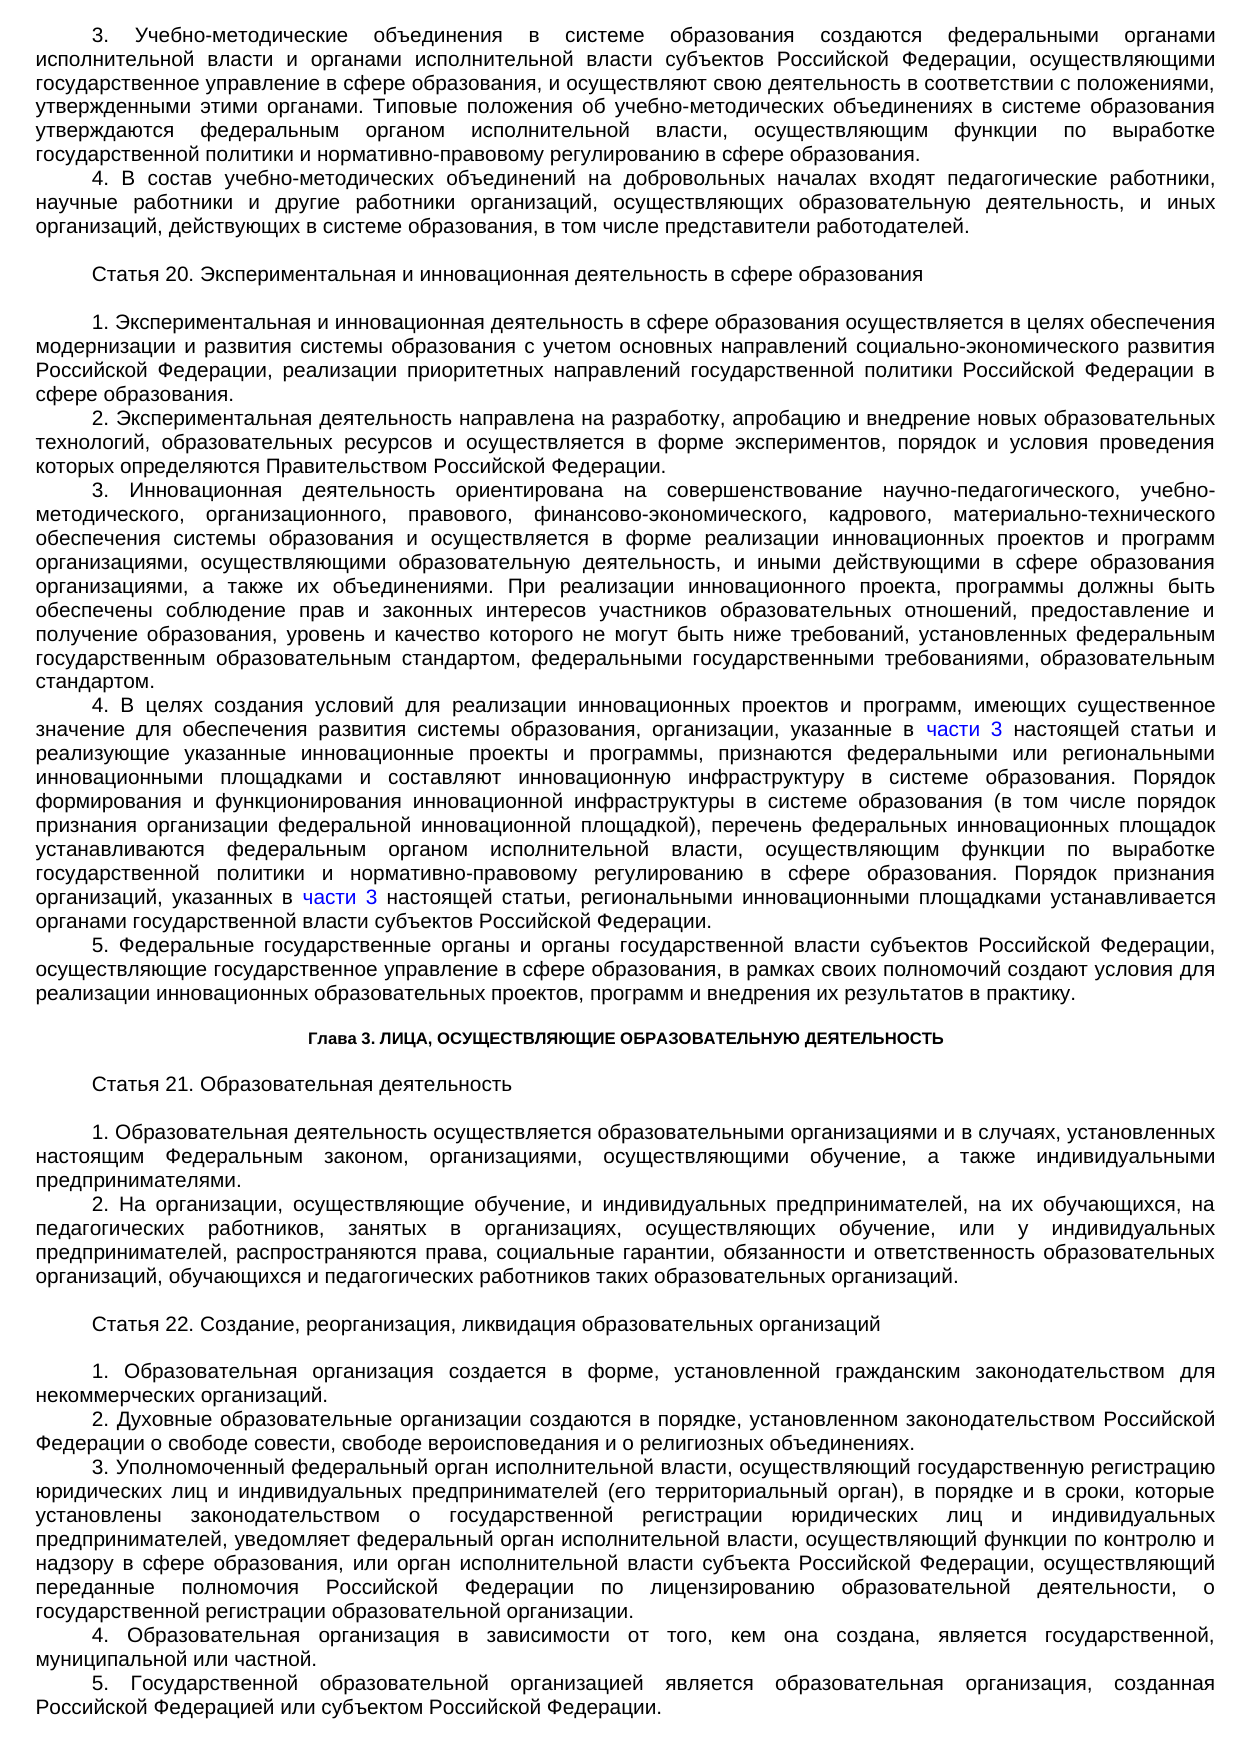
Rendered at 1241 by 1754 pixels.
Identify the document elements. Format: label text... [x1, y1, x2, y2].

text 2. Духовные образовательные организации создаются в порядке, установленном законодательством Российской Федерации о свободе совести, свободе вероисповедания и о религиозных объединениях. [35, 1407, 1217, 1455]
text 3. Учебно-методические объединения в системе образования создаются федеральными органами исполнительной власти и органами исполнительной власти субъектов Российской Федерации, осуществляющими государственное управление в сфере образования, и осуществляют свою деятельность в соответствии с положениями, утвержденными этими органами. Типовые положения об учебно-методических объединениях в системе образования утверждаются федеральным органом исполнительной власти, осуществляющим функции по выработке государственной политики и нормативно-правовому регулированию в сфере образования. [35, 22, 1217, 166]
text 4. Образовательная организация в зависимости от того, кем она создана, является государственной, муниципальной или частной. [35, 1623, 1217, 1671]
text 1. Образовательная организация создается в форме, установленной гражданским законодательством для некоммерческих организаций. [35, 1359, 1217, 1407]
text 5. Федеральные государственные органы и органы государственной власти субъектов Российской Федерации, осуществляющие государственное управление в сфере образования, в рамках своих полномочий создают условия для реализации инновационных образовательных проектов, программ и внедрения их результатов в практику. [35, 933, 1217, 1005]
text 4. В целях создания условий для реализации инновационных проектов и программ, имеющих существенное значение для обеспечения развития системы образования, организации, указанные в части 3 настоящей статьи и реализующие указанные инновационные проекты и программы, признаются федеральными или региональными инновационными площадками и составляют инновационную инфраструктуру в системе образования. Порядок формирования и функционирования инновационной инфраструктуры в системе образования (в том числе порядок признания организации федеральной инновационной площадкой), перечень федеральных инновационных площадок устанавливаются федеральным органом исполнительной власти, осуществляющим функции по выработке государственной политики и нормативно-правовому регулированию в сфере образования. Порядок признания организаций, указанных в части 3 настоящей статьи, региональными инновационными площадками устанавливается органами государственной власти субъектов Российской Федерации. [35, 693, 1217, 933]
text Статья 22. Создание, реорганизация, ликвидация образовательных организаций [35, 1311, 1217, 1335]
text 4. В состав учебно-методических объединений на добровольных началах входят педагогические работники, научные работники и другие работники организаций, осуществляющих образовательную деятельность, и иных организаций, действующих в системе образования, в том числе представители работодателей. [35, 166, 1217, 238]
text 2. На организации, осуществляющие обучение, и индивидуальных предпринимателей, на их обучающихся, на педагогических работников, занятых в организациях, осуществляющих обучение, или у индивидуальных предпринимателей, распространяются права, социальные гарантии, обязанности и ответственность образовательных организаций, обучающихся и педагогических работников таких образовательных организаций. [35, 1192, 1217, 1287]
text Статья 21. Образовательная деятельность [35, 1072, 1217, 1096]
text Статья 20. Экспериментальная и инновационная деятельность в сфере образования [35, 262, 1217, 286]
text 2. Экспериментальная деятельность направлена на разработку, апробацию и внедрение новых образовательных технологий, образовательных ресурсов и осуществляется в форме экспериментов, порядок и условия проведения которых определяются Правительством Российской Федерации. [35, 406, 1217, 478]
text 3. Инновационная деятельность ориентирована на совершенствование научно-педагогического, учебно-методического, организационного, правового, финансово-экономического, кадрового, материально-технического обеспечения системы образования и осуществляется в форме реализации инновационных проектов и программ организациями, осуществляющими образовательную деятельность, и иными действующими в сфере образования организациями, а также их объединениями. При реализации инновационного проекта, программы должны быть обеспечены соблюдение прав и законных интересов участников образовательных отношений, предоставление и получение образования, уровень и качество которого не могут быть ниже требований, установленных федеральным государственным образовательным стандартом, федеральными государственными требованиями, образовательным стандартом. [35, 478, 1217, 693]
text 5. Государственной образовательной организацией является образовательная организация, созданная Российской Федерацией или субъектом Российской Федерации. [35, 1671, 1217, 1719]
text 3. Уполномоченный федеральный орган исполнительной власти, осуществляющий государственную регистрацию юридических лиц и индивидуальных предпринимателей (его территориальный орган), в порядке и в сроки, которые установлены законодательством о государственной регистрации юридических лиц и индивидуальных предпринимателей, уведомляет федеральный орган исполнительной власти, осуществляющий функции по контролю и надзору в сфере образования, или орган исполнительной власти субъекта Российской Федерации, осуществляющий переданные полномочия Российской Федерации по лицензированию образовательной деятельности, о государственной регистрации образовательной организации. [35, 1455, 1217, 1623]
text Глава 3. ЛИЦА, ОСУЩЕСТВЛЯЮЩИЕ ОБРАЗОВАТЕЛЬНУЮ ДЕЯТЕЛЬНОСТЬ [35, 1029, 1217, 1048]
text 1. Экспериментальная и инновационная деятельность в сфере образования осуществляется в целях обеспечения модернизации и развития системы образования с учетом основных направлений социально-экономического развития Российской Федерации, реализации приоритетных направлений государственной политики Российской Федерации в сфере образования. [35, 310, 1217, 406]
text 1. Образовательная деятельность осуществляется образовательными организациями и в случаях, установленных настоящим Федеральным законом, организациями, осуществляющими обучение, а также индивидуальными предпринимателями. [35, 1120, 1217, 1192]
